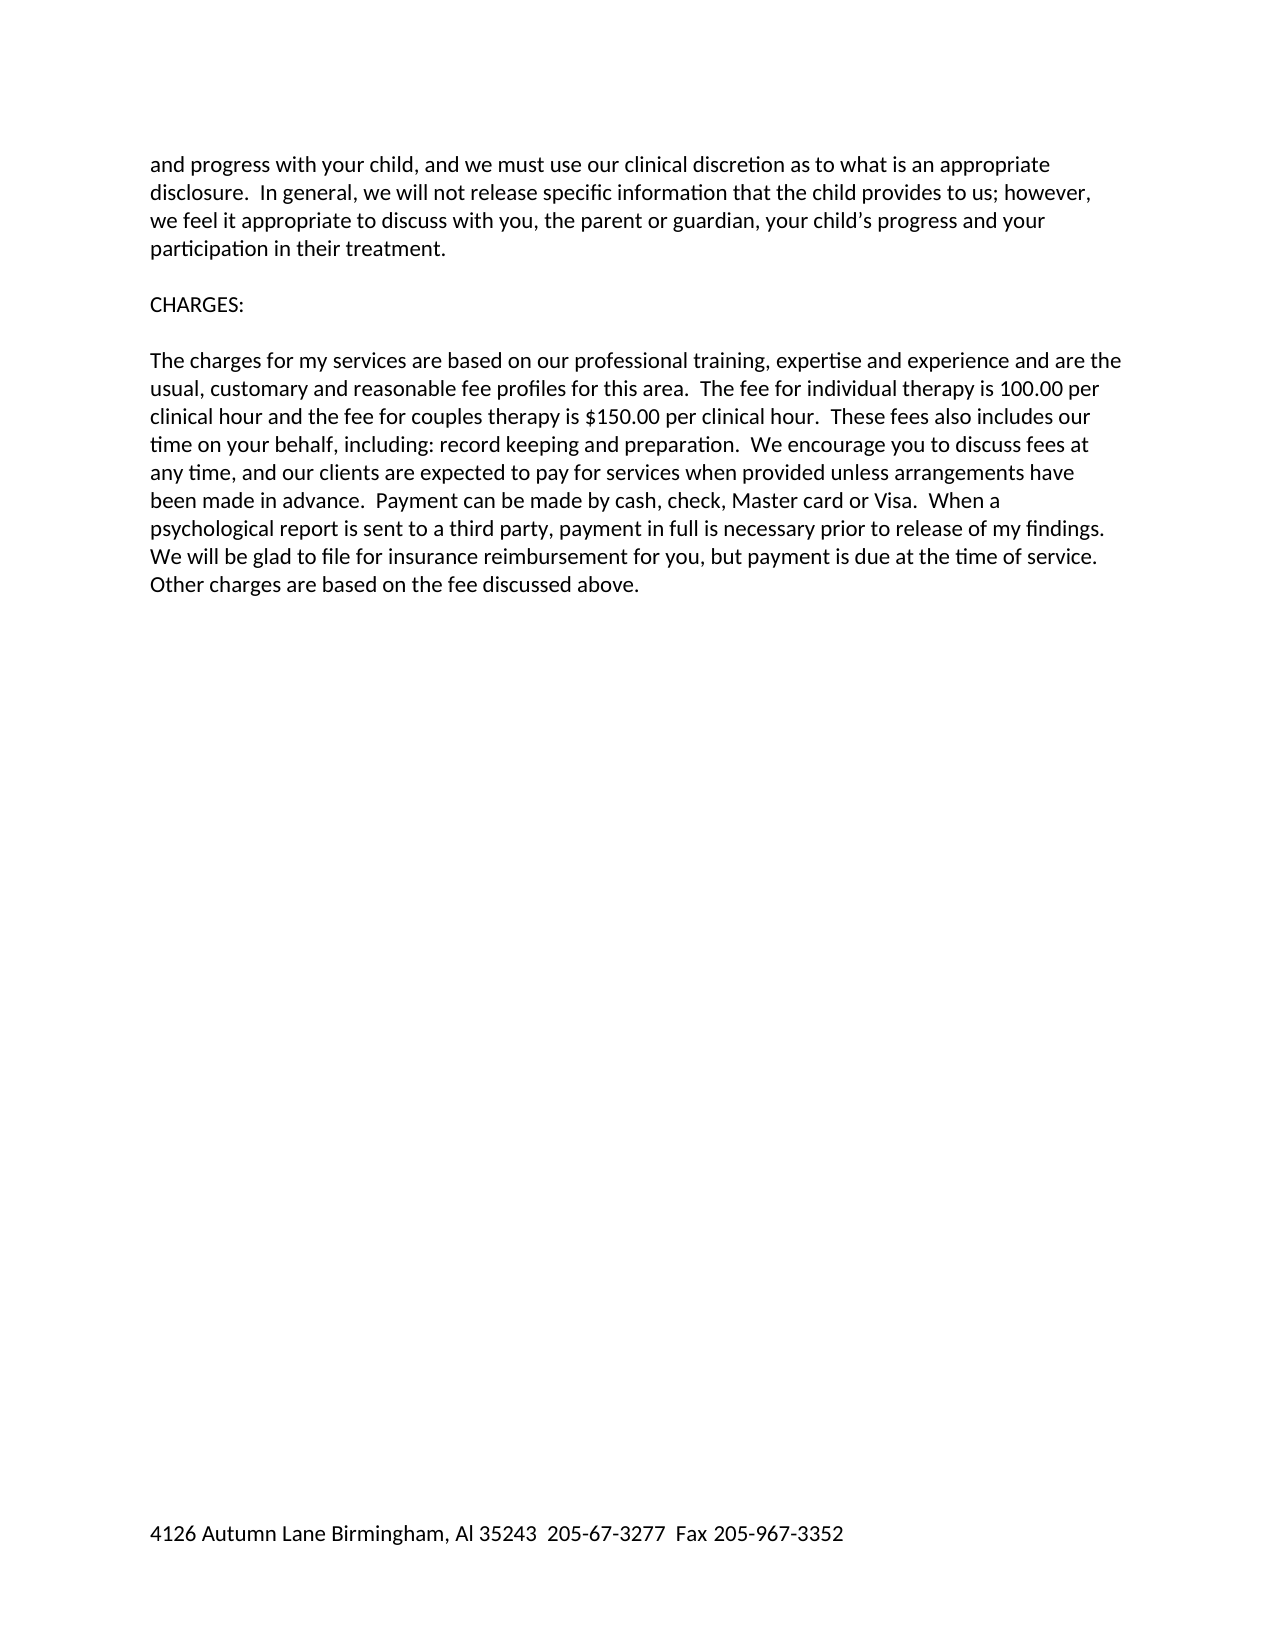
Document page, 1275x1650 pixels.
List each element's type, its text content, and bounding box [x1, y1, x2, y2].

text CHARGES: [150, 290, 1125, 318]
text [150, 150, 1125, 262]
text The charges for my services are based on our professional training, expertise and experience and are the usual, customary and reasonable fee profiles for this area. The fee for individual therapy is 100.00 per clinical hour and the fee for couples therapy is $150.00 per clinical hour. These fees also includes our time on your behalf, including: record keeping and preparation. We encourage you to discuss fees at any time, and our clients are expected to pay for services when provided unless arrangements have been made in advance. Payment can be made by cash, check, Master card or Visa. When a psychological report is sent to a third party, payment in full is necessary prior to release of my findings. We will be glad to file for insurance reimbursement for you, but payment is due at the time of service. Other charges are based on the fee discussed above. [150, 346, 1125, 598]
